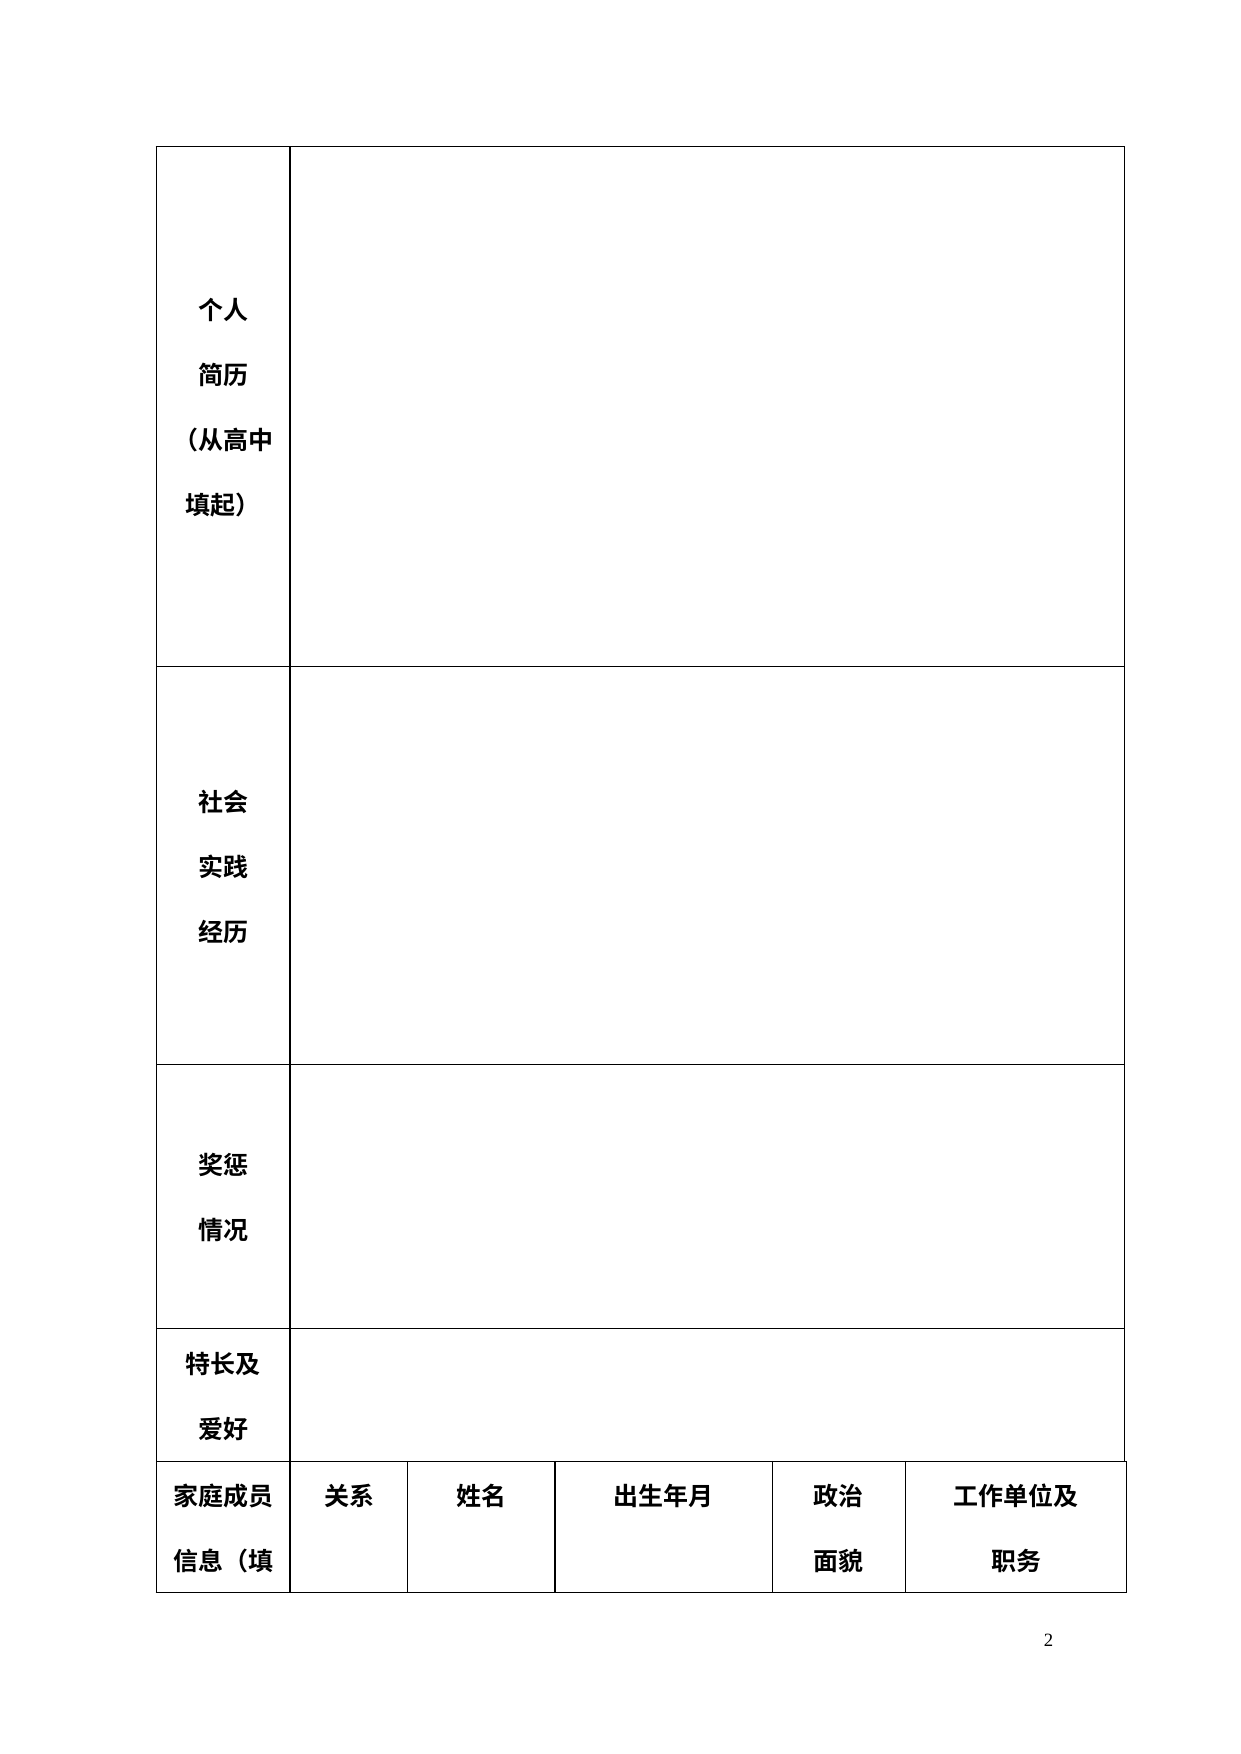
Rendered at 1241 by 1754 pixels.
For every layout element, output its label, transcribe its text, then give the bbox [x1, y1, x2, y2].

table_cell [291, 667, 1124, 1064]
table_cell 政治 面貌 [773, 1462, 905, 1592]
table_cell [157, 1462, 289, 1592]
table_cell [291, 1329, 1124, 1461]
table_cell 姓名 [408, 1462, 554, 1592]
table_cell 出生年月 [556, 1462, 772, 1592]
table_cell 社会 实践 经历 [157, 667, 289, 1064]
table_cell [291, 1065, 1124, 1328]
table_cell 个人 简历 （从高中填起） [157, 147, 289, 666]
table_cell 关系 [291, 1462, 407, 1592]
table_cell [291, 147, 1124, 666]
table_cell 特长及 爱好 [157, 1329, 289, 1461]
table_cell 工作单位及 职务 [906, 1462, 1126, 1592]
table_cell 奖惩 情况 [157, 1065, 289, 1328]
